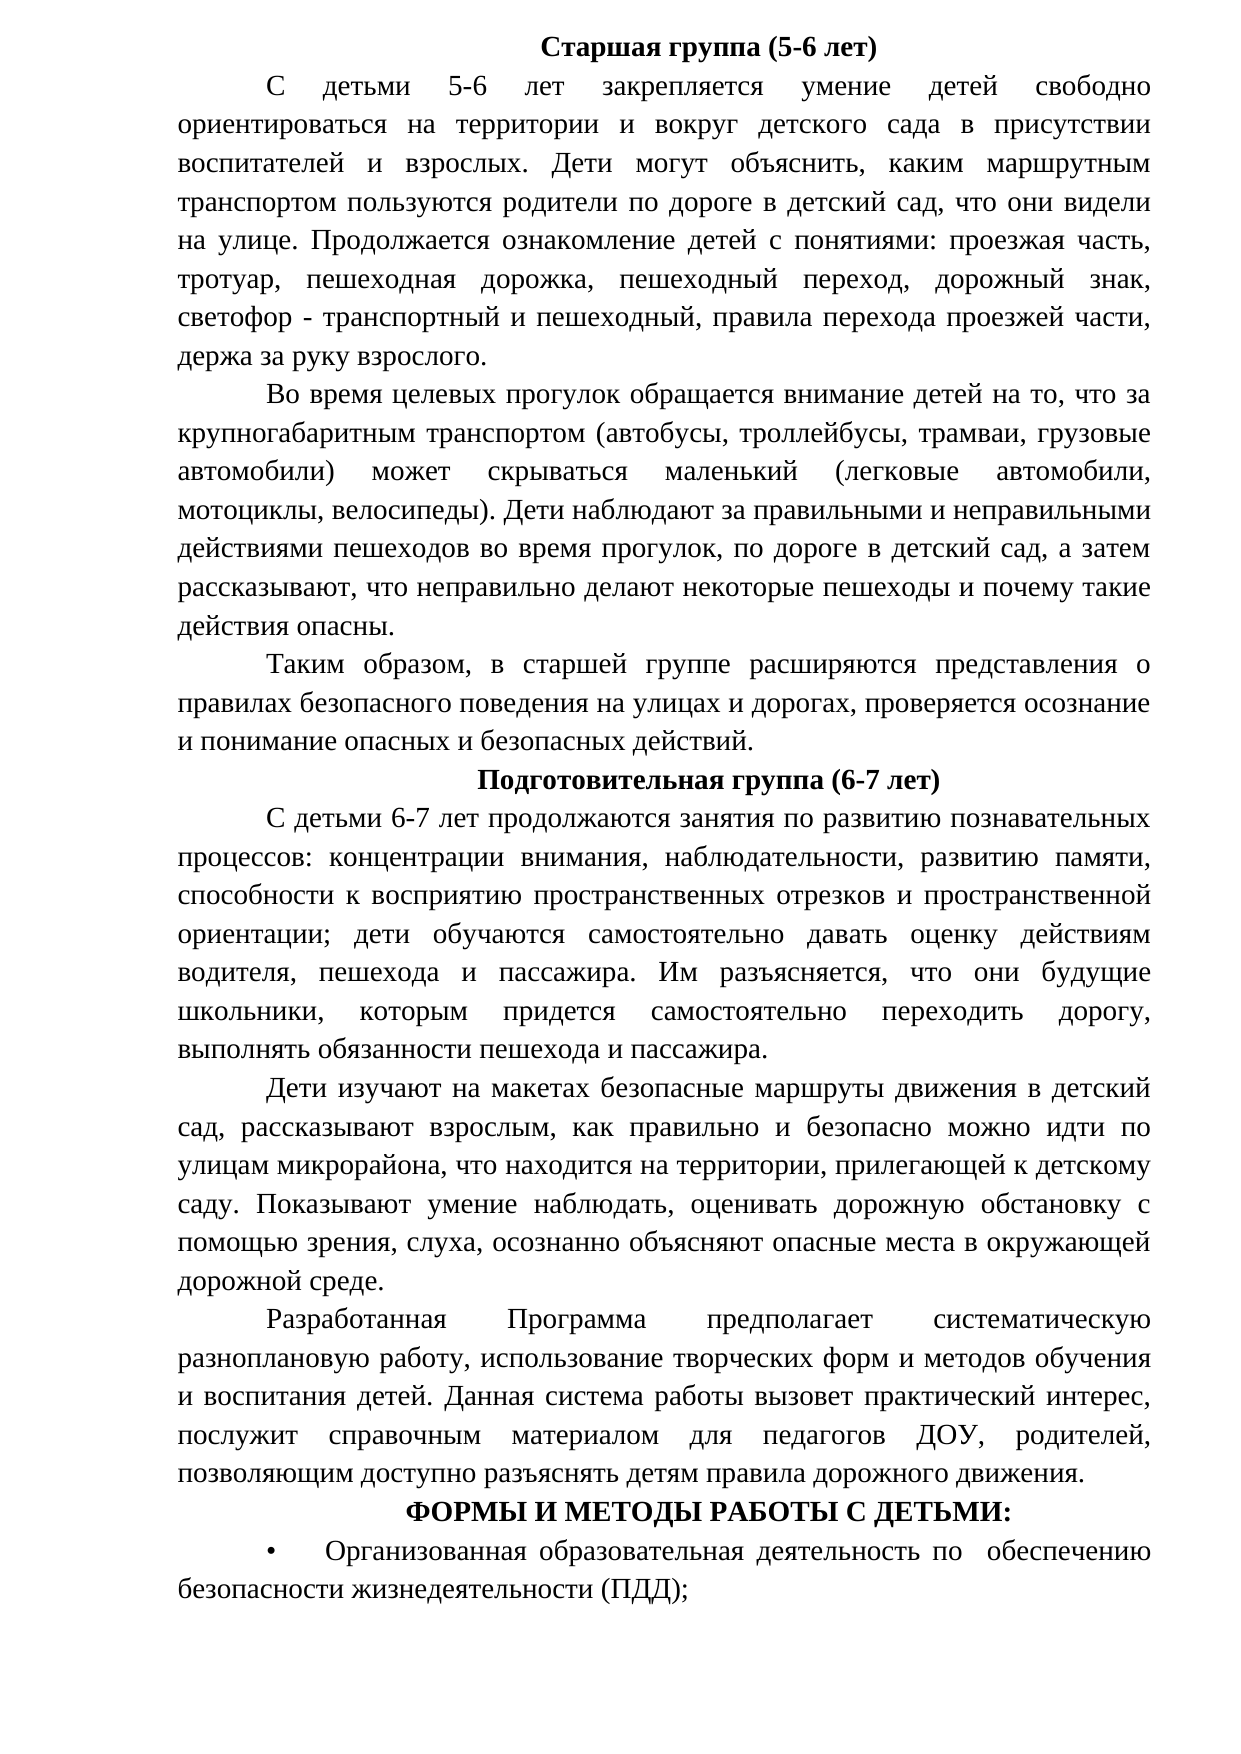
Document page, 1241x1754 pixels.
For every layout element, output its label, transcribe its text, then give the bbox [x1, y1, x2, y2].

list Организованная образовательная деятельность по обеспечению безопасности жизнедеятельности (ПДД); [177, 1533, 1152, 1605]
text Дети изучают на макетах безопасные маршруты движения в детский сад, рассказывают взрослым, как правильно и безопасно можно идти по улицам микрорайона, что находится на территории, прилегающей к детскому саду. Показывают умение наблюдать, оценивать дорожную обстановку с помощью зрения, слуха, осознанно объясняют опасные места в окружающей дорожной среде. [177, 1070, 1152, 1296]
text Разработанная Программа предполагает систематическую разноплановую работу, использование творческих форм и методов обучения и воспитания детей. Данная система работы вызовет практический интерес, послужит справочным материалом для педагогов ДОУ, родителей, позволяющим доступно разъяснять детям правила дорожного движения. [177, 1301, 1152, 1489]
text ФОРМЫ И МЕТОДЫ РАБОТЫ С ДЕТЬМИ: [177, 1494, 1152, 1528]
text Старшая группа (5-6 лет) [177, 29, 1152, 63]
text Подготовительная группа (6-7 лет) [177, 762, 1152, 795]
text С детьми 6-7 лет продолжаются занятия по развитию познавательных процессов: концентрации внимания, наблюдательности, развитию памяти, способности к восприятию пространственных отрезков и пространственной ориентации; дети обучаются самостоятельно давать оценку действиям водителя, пешехода и пассажира. Им разъясняется, что они будущие школьники, которым придется самостоятельно переходить дорогу, выполнять обязанности пешехода и пассажира. [177, 800, 1152, 1065]
text Во время целевых прогулок обращается внимание детей на то, что за крупногабаритным транспортом (автобусы, троллейбусы, трамваи, грузовые автомобили) может скрываться маленький (легковые автомобили, мотоциклы, велосипеды). Дети наблюдают за правильными и неправильными действиями пешеходов во время прогулок, по дороге в детский сад, а затем рассказывают, что неправильно делают некоторые пешеходы и почему такие действия опасны. [177, 376, 1152, 641]
text С детьми 5-6 лет закрепляется умение детей свободно ориентироваться на территории и вокруг детского сада в присутствии воспитателей и взрослых. Дети могут объяснить, каким маршрутным транспортом пользуются родители по дороге в детский сад, что они видели на улице. Продолжается ознакомление детей с понятиями: проезжая часть, тротуар, пешеходная дорожка, пешеходный переход, дорожный знак, светофор - транспортный и пешеходный, правила перехода проезжей части, держа за руку взрослого. [177, 68, 1152, 371]
text Таким образом, в старшей группе расширяются представления о правилах безопасного поведения на улицах и дорогах, проверяется осознание и понимание опасных и безопасных действий. [177, 646, 1152, 757]
